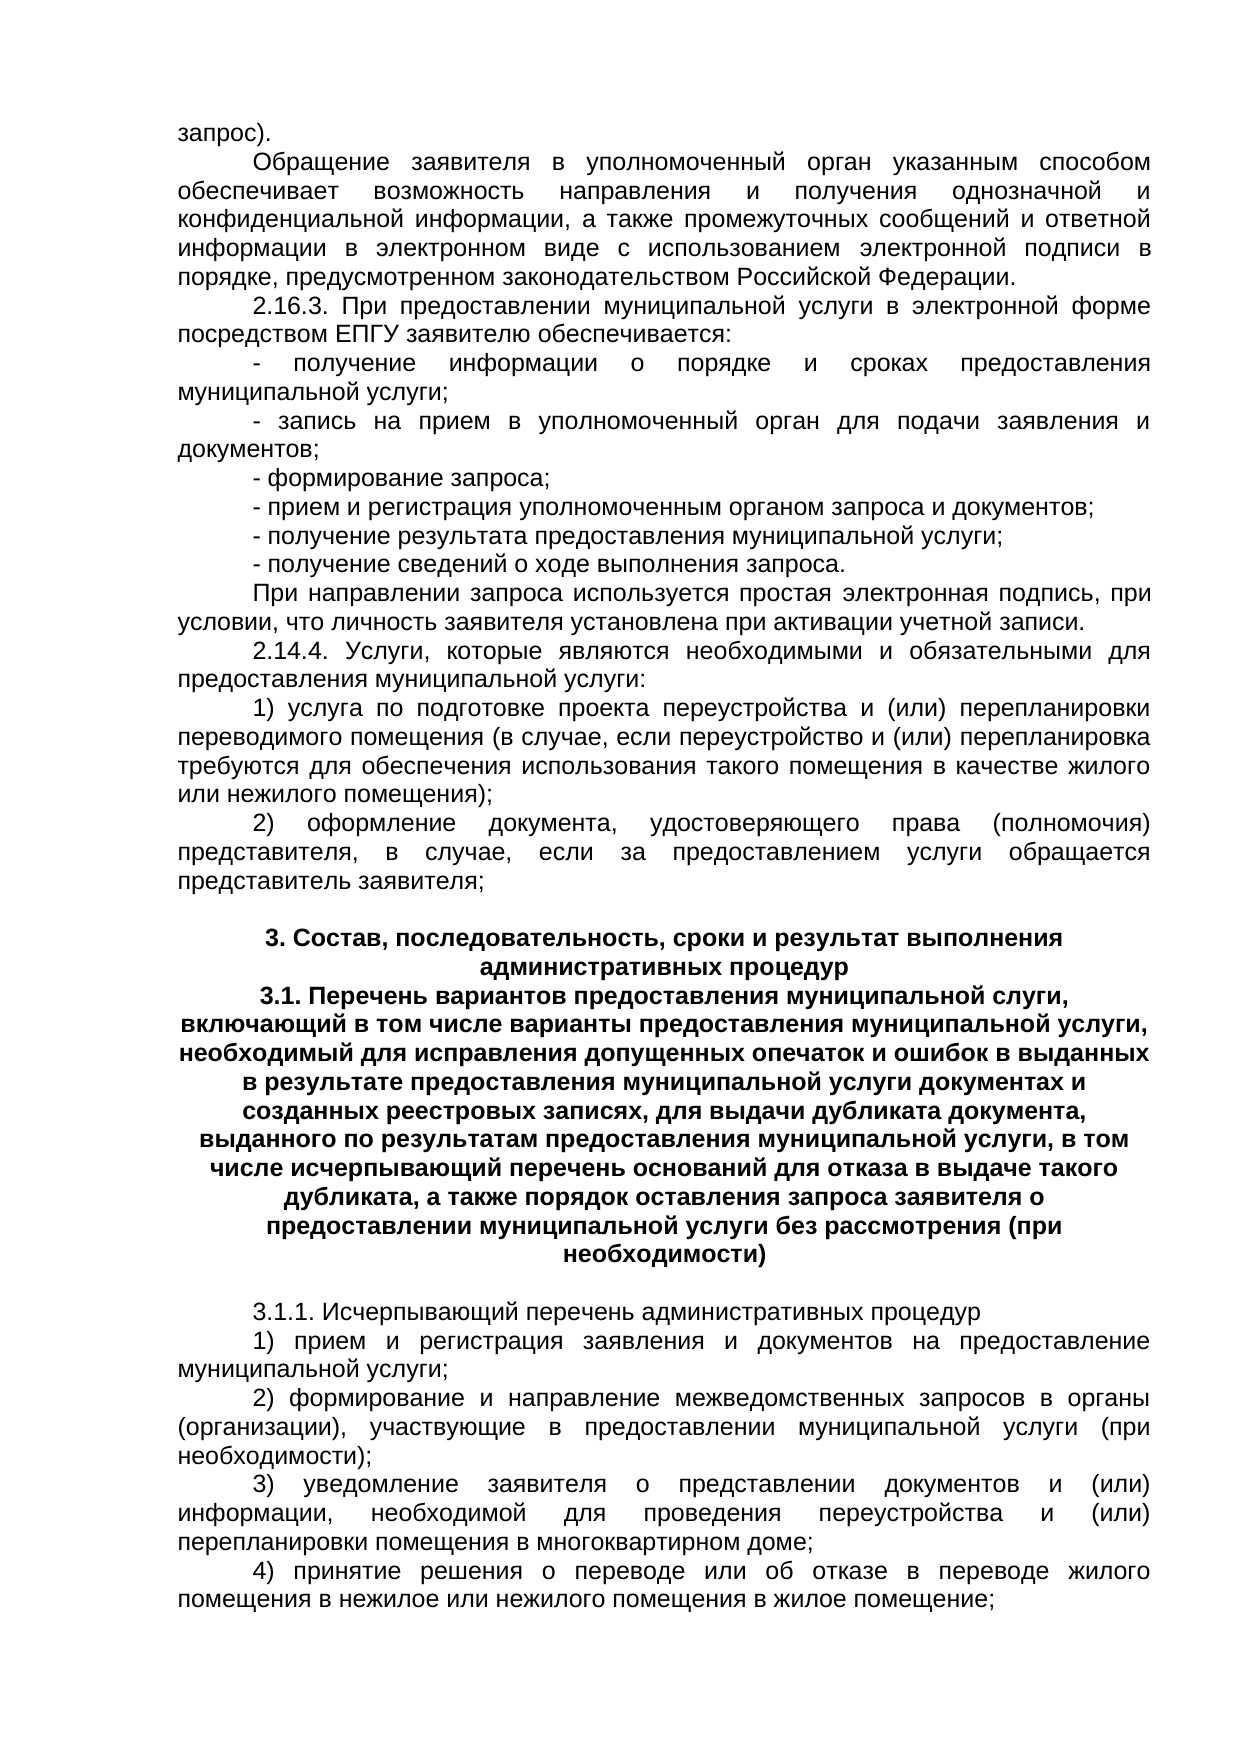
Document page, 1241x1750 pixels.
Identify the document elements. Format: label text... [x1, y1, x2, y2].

text 2) оформление документа, удостоверяющего права (полномочия) представителя, в случае, если за предоставлением услуги обращается представитель заявителя; [177, 808, 1152, 894]
text 2.16.3. При предоставлении муниципальной услуги в электронной форме посредством ЕПГУ заявителю обеспечивается: [177, 291, 1152, 348]
text - получение информации о порядке и сроках предоставления муниципальной услуги; [177, 348, 1152, 406]
text - формирование запроса; [177, 463, 1152, 492]
text - получение сведений о ходе выполнения запроса. [177, 549, 1152, 578]
text При направлении запроса используется простая электронная подпись, при условии, что личность заявителя установлена при активации учетной записи. [177, 578, 1152, 636]
text - запись на прием в уполномоченный орган для подачи заявления и документов; [177, 406, 1152, 463]
text 3) уведомление заявителя о представлении документов и (или) информации, необходимой для проведения переустройства и (или) перепланировки помещения в многоквартирном доме; [177, 1469, 1152, 1556]
text 1) прием и регистрация заявления и документов на предоставление муниципальной услуги; [177, 1326, 1152, 1383]
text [177, 118, 1152, 147]
text 3.1.1. Исчерпывающий перечень административных процедур [177, 1297, 1152, 1326]
text - получение результата предоставления муниципальной услуги; [177, 521, 1152, 549]
subtitle 3. Состав, последовательность, сроки и результат выполнения административных процедур [177, 923, 1152, 981]
text - прием и регистрация уполномоченным органом запроса и документов; [177, 492, 1152, 521]
text Обращение заявителя в уполномоченный орган указанным способом обеспечивает возможность направления и получения однозначной и конфиденциальной информации, а также промежуточных сообщений и ответной информации в электронном виде с использованием электронной подписи в порядке, предусмотренном законодательством Российской Федерации. [177, 147, 1152, 291]
subtitle 3.1. Перечень вариантов предоставления муниципальной слуги, включающий в том числе варианты предоставления муниципальной услуги, необходимый для исправления допущенных опечаток и ошибок в выданных в результате предоставления муниципальной услуги документах и созданных реестровых записях, для выдачи дубликата документа, выданного по результатам предоставления муниципальной услуги, в том числе исчерпывающий перечень оснований для отказа в выдаче такого дубликата, а также порядок оставления запроса заявителя о предоставлении муниципальной услуги без рассмотрения (при необходимости) [177, 981, 1152, 1268]
text 4) принятие решения о переводе или об отказе в переводе жилого помещения в нежилое или нежилого помещения в жилое помещение; [177, 1556, 1152, 1613]
text 2) формирование и направление межведомственных запросов в органы (организации), участвующие в предоставлении муниципальной услуги (при необходимости); [177, 1383, 1152, 1469]
text 2.14.4. Услуги, которые являются необходимыми и обязательными для предоставления муниципальной услуги: [177, 636, 1152, 693]
text 1) услуга по подготовке проекта переустройства и (или) перепланировки переводимого помещения (в случае, если переустройство и (или) перепланировка требуются для обеспечения использования такого помещения в качестве жилого или нежилого помещения); [177, 693, 1152, 808]
